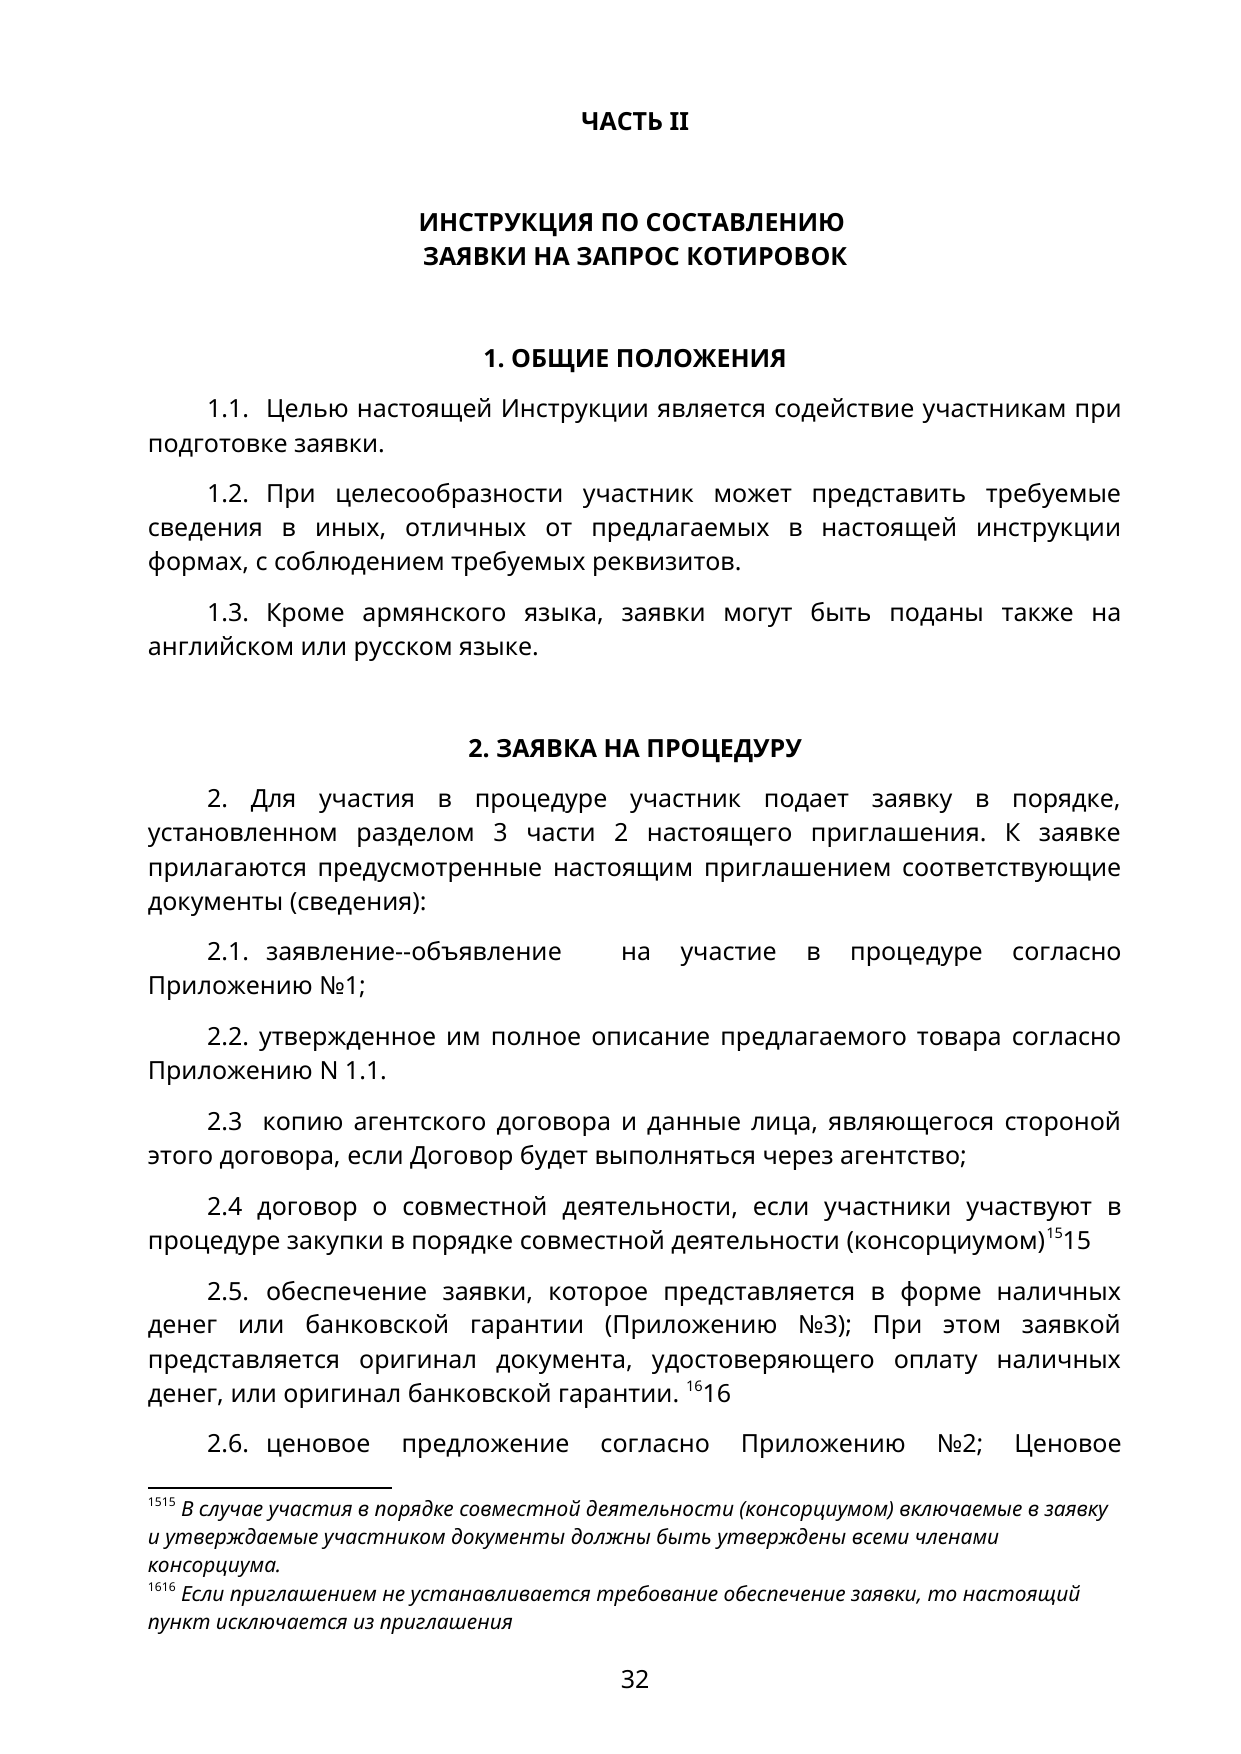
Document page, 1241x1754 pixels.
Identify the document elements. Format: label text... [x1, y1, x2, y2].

text 2.1. заявление--объявлениe на участие в процедуре согласно Приложению №1; [148, 934, 1122, 1002]
text 2. Для участия в процедуре участник подает заявку в порядке, установленном разделом 3 части 2 настоящего приглашения. К заявке прилагаются предусмотренные настоящим приглашением соответствующие документы (сведения): [148, 781, 1122, 917]
text 1.2. При целесообразности участник может представить требуемые сведения в иных, отличных от предлагаемых в настоящей инструкции формах, с соблюдением требуемых реквизитов. [148, 476, 1122, 578]
text 1.1. Целью настоящей Инструкции является содействие участникам при подготовке заявки. [148, 391, 1122, 459]
text ЧАСТЬ II [148, 103, 1122, 137]
text 2.5. обеспечение заявки, которое представляется в форме наличных денег или банковской гарантии (Приложению №3); При этом заявкой представляется оригинал документа, удостоверяющего оплату наличных денег, или оригинал банковской гарантии. 16 [148, 1273, 1122, 1409]
text 2.3 копию агентского договора и данные лица, являющегося стороной этого договора, если Договор будет выполняться через агентство; [148, 1103, 1122, 1172]
text 2.2. утвержденнoе им полное описание предлагаемого товара согласно Приложению N 1.1. [148, 1019, 1122, 1087]
text 1.3. Кроме армянского языка, заявки могут быть поданы также на английском или русском языке. [148, 595, 1122, 663]
text 2.4 договор о совместной деятельности, если участники участвуют в процедуре закупки в порядке совместной деятельности (консорциумом)15 [148, 1188, 1122, 1256]
text 2. ЗАЯВКА НА ПРОЦЕДУРУ [148, 730, 1122, 764]
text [148, 1426, 1122, 1460]
text 1. ОБЩИЕ ПОЛОЖЕНИЯ [148, 340, 1122, 374]
text ИНСТРУКЦИЯ ПО СОСТАВЛЕНИЮ ЗАЯВКИ НА ЗАПРОС КОТИРОВОК [148, 205, 1122, 273]
